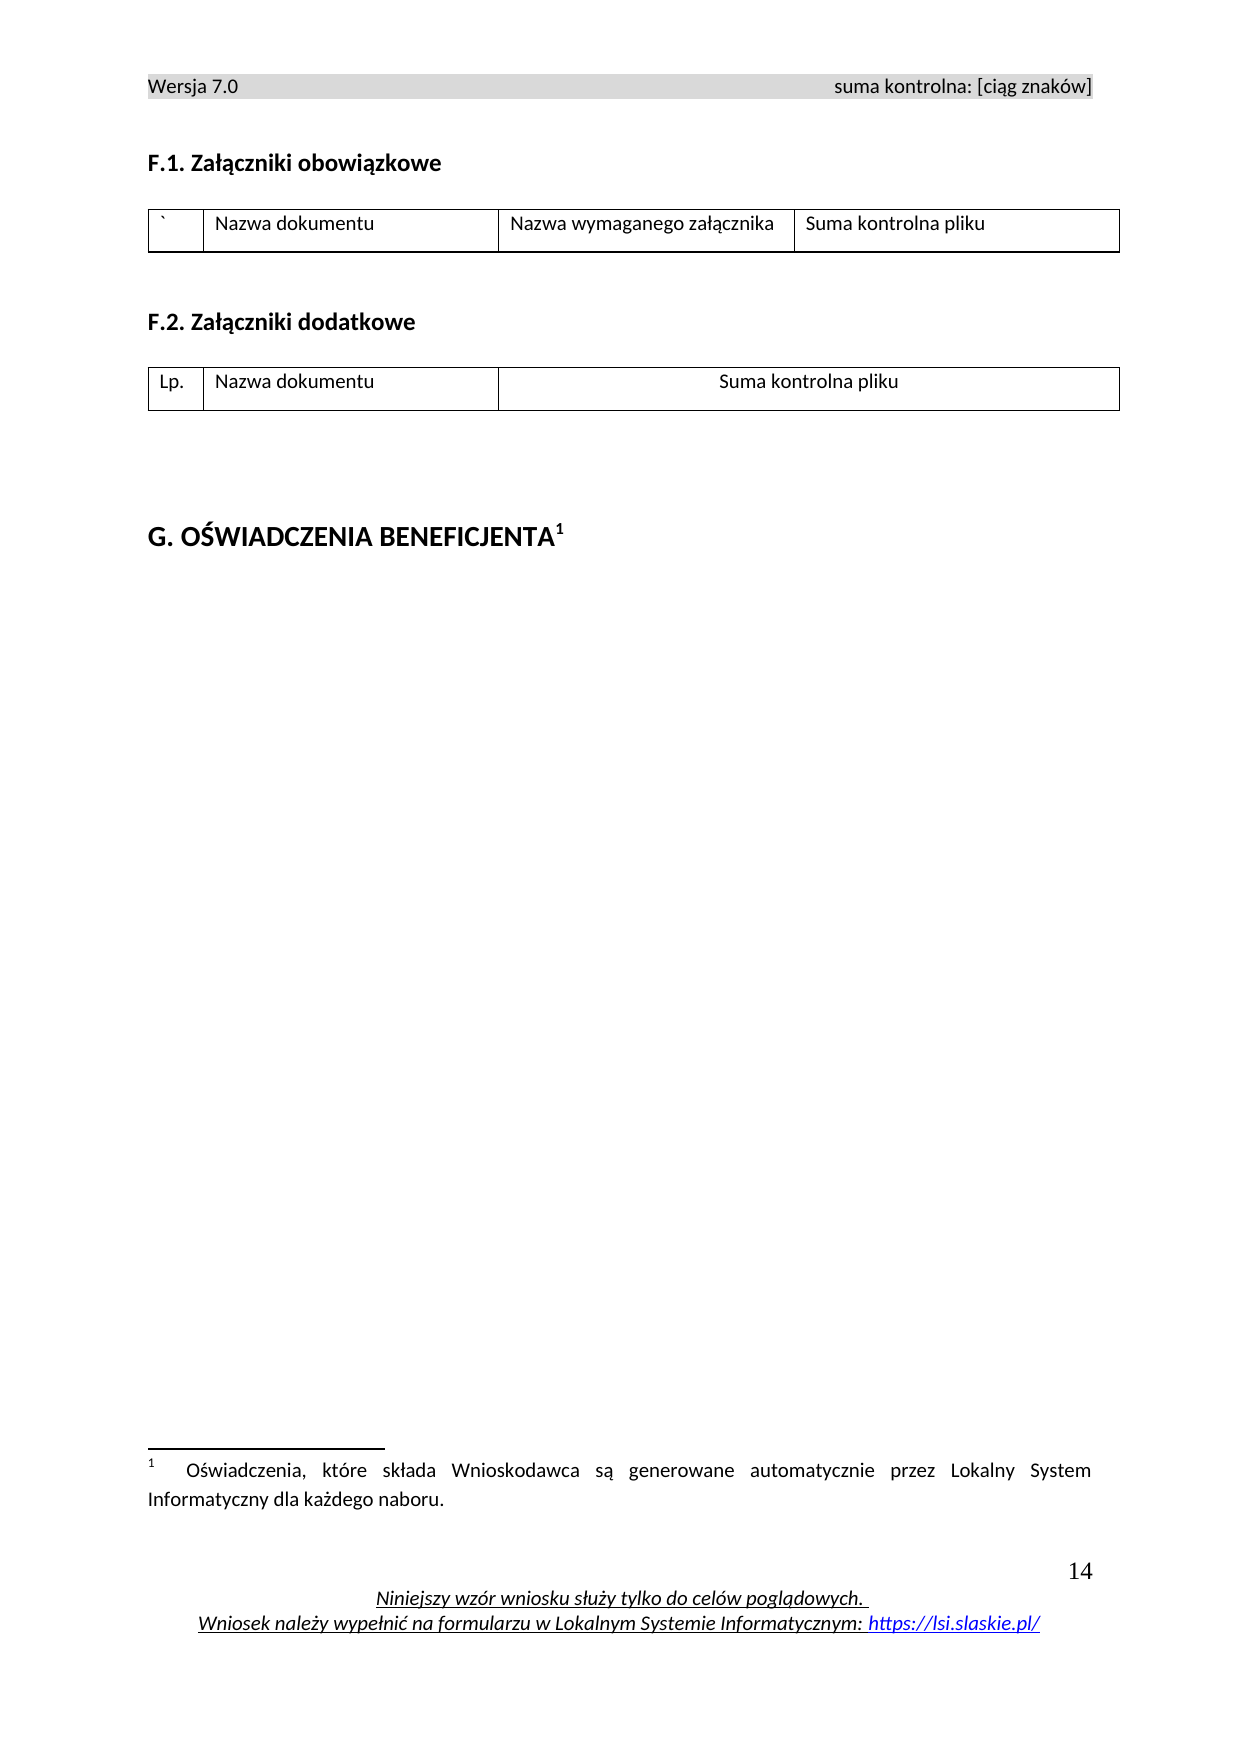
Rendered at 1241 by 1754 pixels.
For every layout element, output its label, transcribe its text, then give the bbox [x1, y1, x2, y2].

text G. OŚWIADCZENIA BENEFICJENTA [148, 518, 1093, 553]
table_header ` [149, 210, 203, 251]
table_header Suma kontrolna pliku [499, 368, 1119, 410]
list F.2. Załączniki dodatkowe [148, 306, 1093, 336]
table_header Nazwa dokumentu [204, 368, 498, 410]
list F.1. Załączniki obowiązkowe [148, 148, 1093, 178]
table_header Suma kontrolna pliku [795, 210, 1119, 251]
table_header Lp. [149, 368, 203, 410]
table_header Nazwa wymaganego załącznika [499, 210, 794, 251]
table_header Nazwa dokumentu [204, 210, 498, 251]
